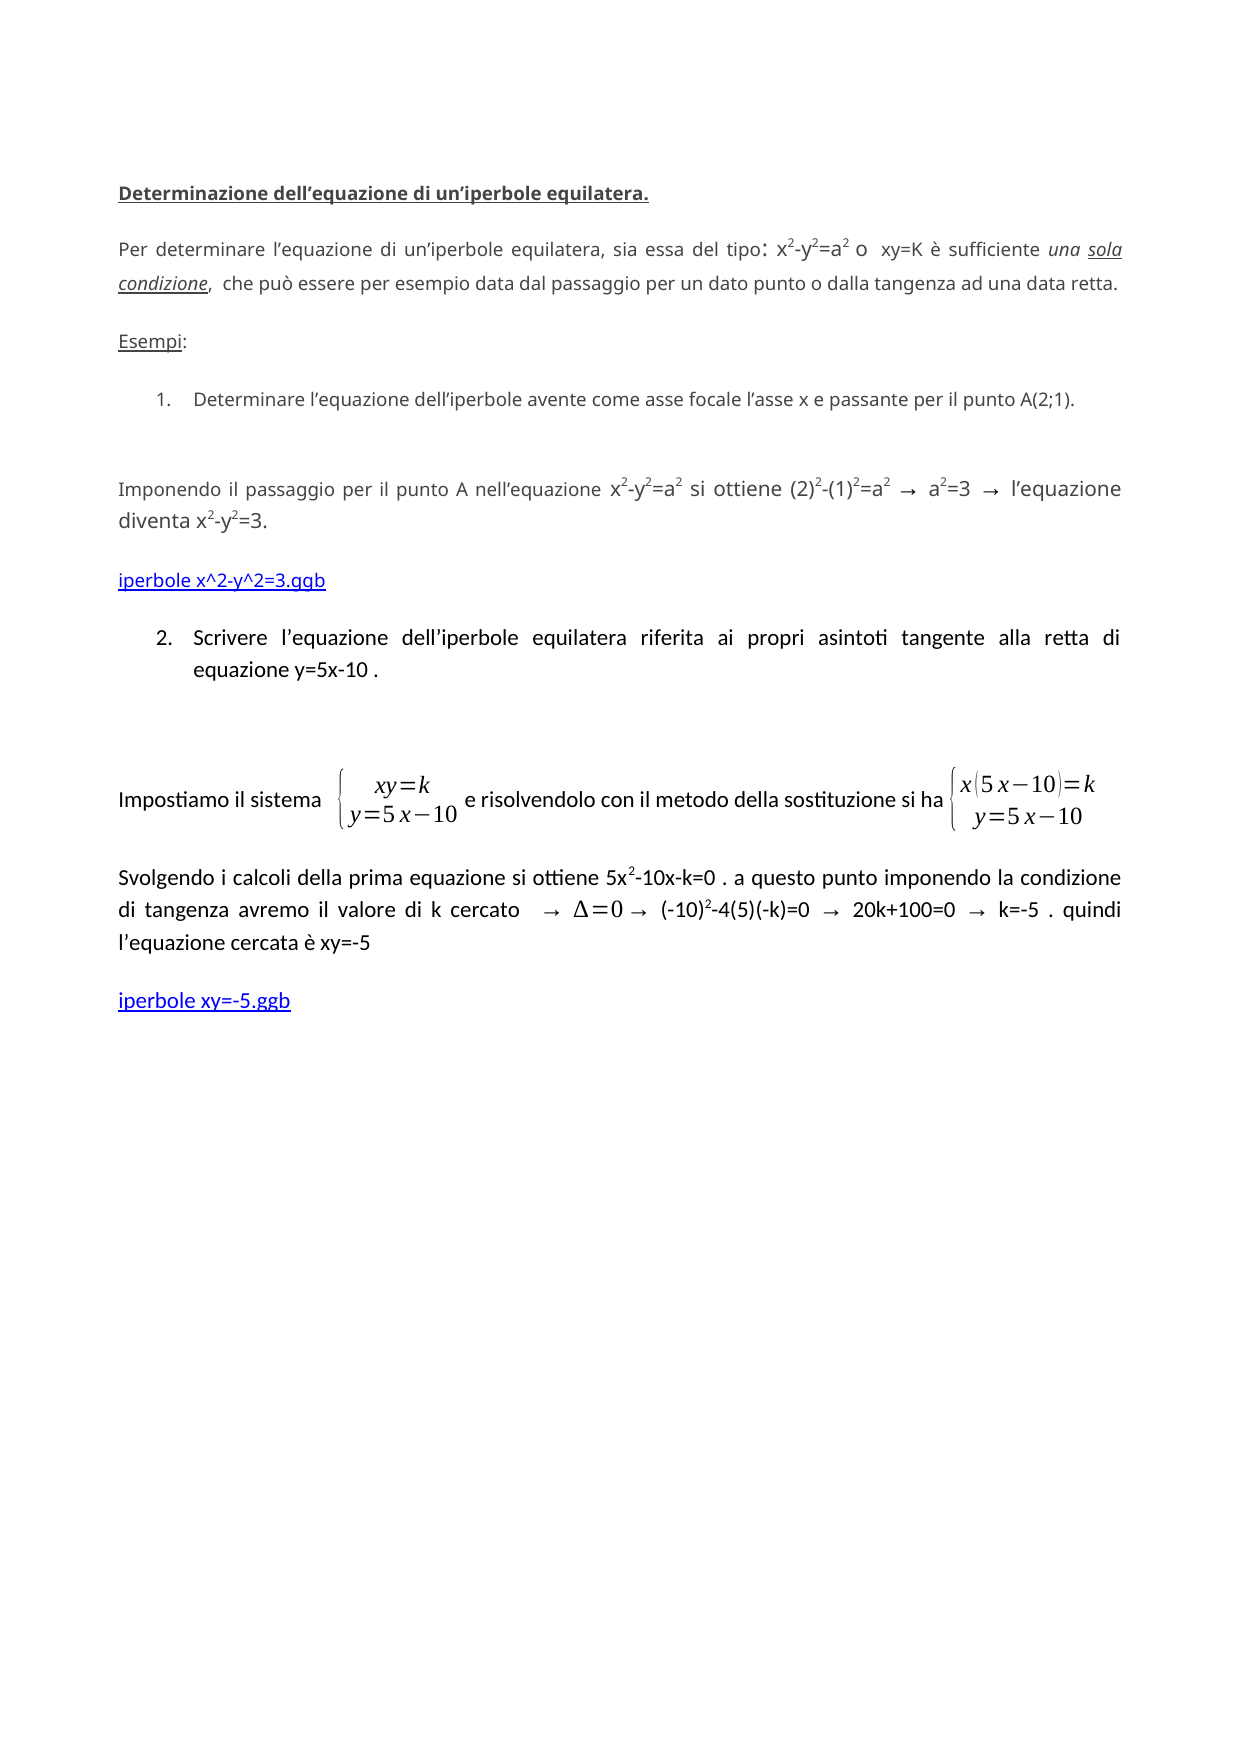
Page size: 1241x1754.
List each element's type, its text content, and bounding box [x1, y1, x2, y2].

text Svolgendo i calcoli della prima equazione si ottiene 5x2-10x-k=0 . a questo punto imponendo la condizione di tangenza avremo il valore di k cercato (-10)2-4(5)(-k)=0 20k+100=0 k=-5 . quindi l’equazione cercata è xy=-5 [118, 858, 1122, 956]
text Imponendo il passaggio per il punto A nell’equazione x2-y2=a2 si ottiene (2)2-(1)2=a2 a2=3 l’equazione diventa x2-y2=3. [118, 469, 1122, 535]
list Determinare l’equazione dell’iperbole avente come asse focale l’asse x e passante per il punto A(2;1). [156, 379, 1122, 412]
list Scrivere l’equazione dell’iperbole equilatera riferita ai propri asintoti tangente alla retta di equazione y=5x-10 . [156, 618, 1122, 683]
text Esempi: [118, 321, 1122, 354]
text iperbole xy=-5.ggb [118, 981, 1122, 1014]
text Per determinare l’equazione di un’iperbole equilatera, sia essa del tipo: x2-y2=a2 o xy=K è sufficiente una sola condizione, che può essere per esempio data dal passaggio per un dato punto o dalla tangenza ad una data retta. [118, 230, 1122, 296]
text iperbole x^2-y^2=3.ggb [118, 560, 1122, 593]
text Impostiamo il sistema e risolvendolo con il metodo della sostituzione si ha [118, 766, 1122, 833]
text Determinazione dell’equazione di un’iperbole equilatera. [118, 173, 1122, 205]
